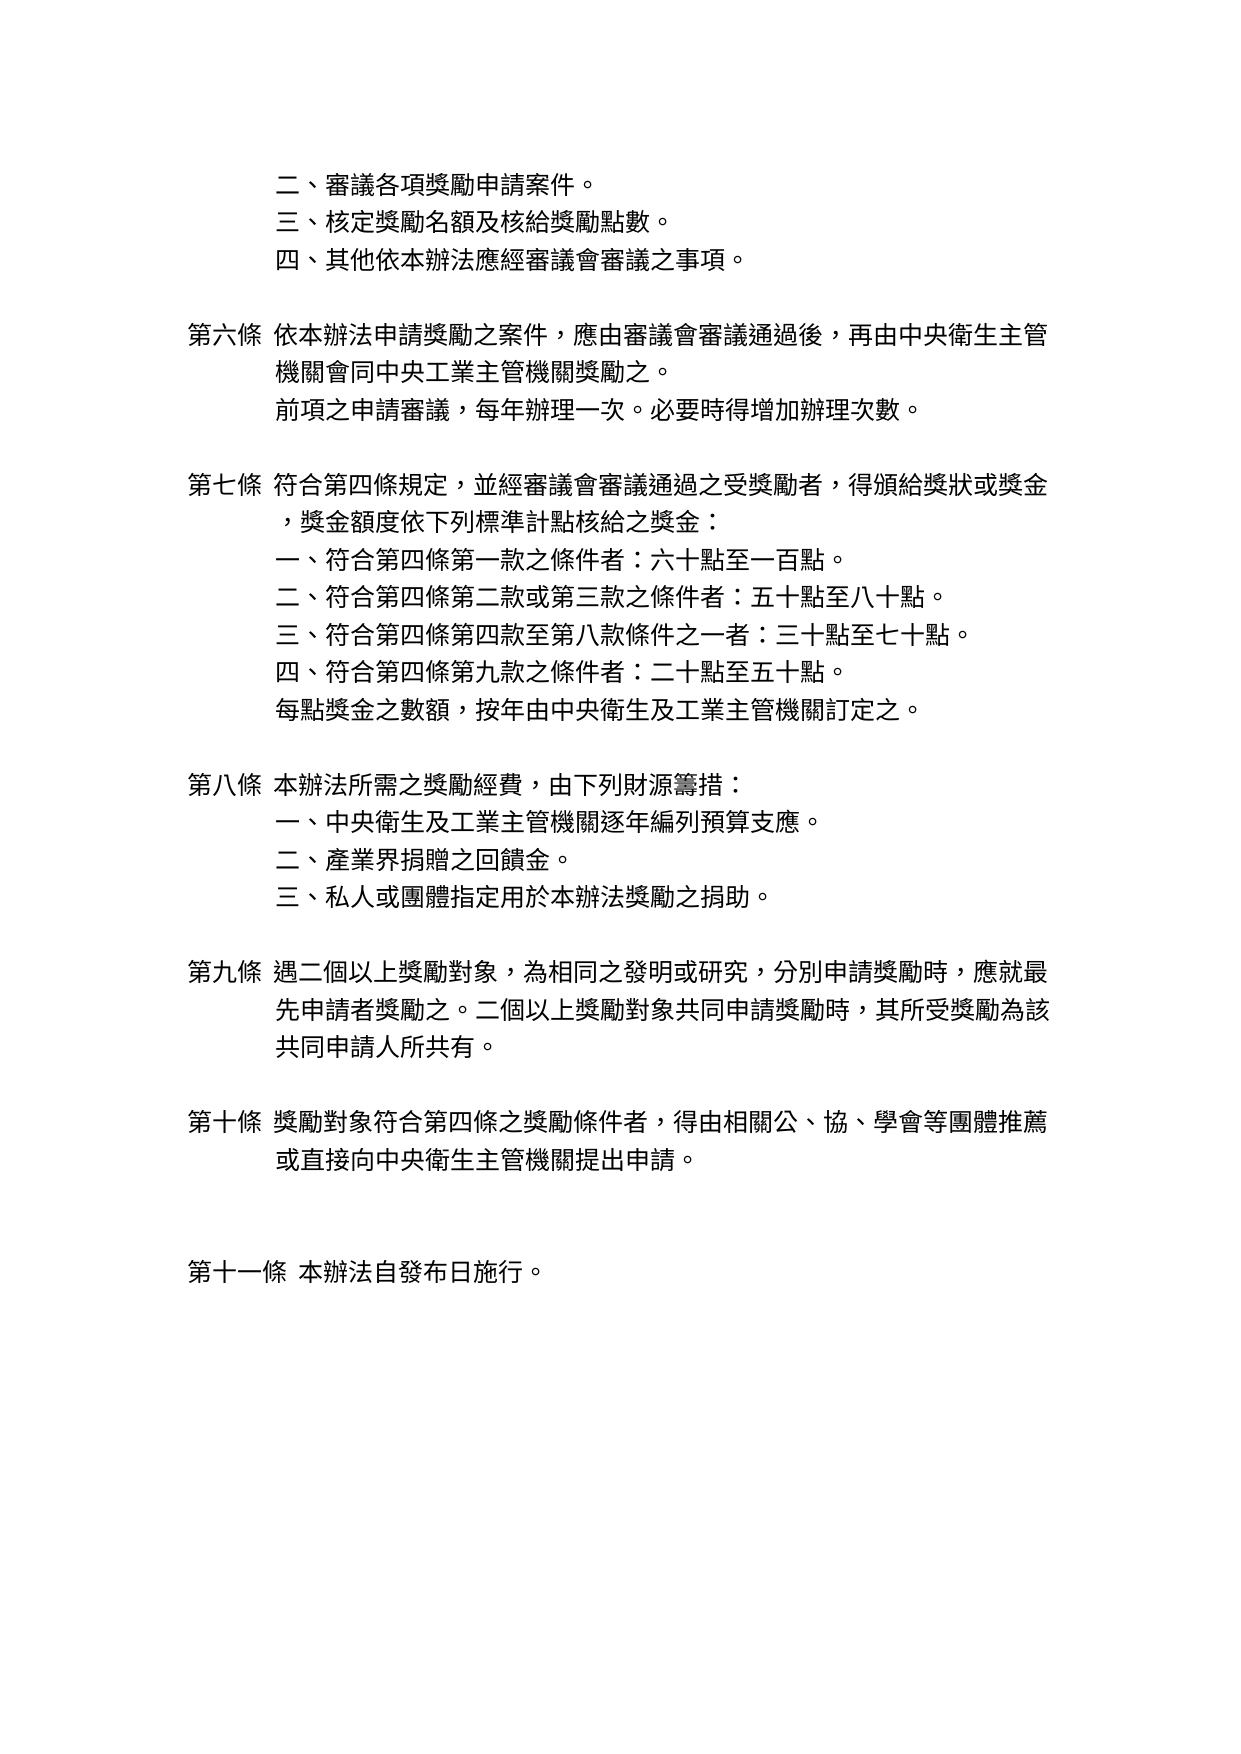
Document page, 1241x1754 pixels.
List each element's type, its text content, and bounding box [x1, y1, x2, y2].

text 共同申請人所共有。 [262, 1027, 1053, 1064]
text 每點獎金之數額，按年由中央衛生及工業主管機關訂定之。 [262, 689, 1053, 727]
text 二、符合第四條第二款或第三款之條件者：五十點至八十點。 [262, 577, 1053, 614]
text 一、中央衛生及工業主管機關逐年編列預算支應。 [262, 802, 1053, 839]
text 第八條 本辦法所需之獎勵經費，由下列財源籌措： [187, 764, 1053, 802]
text 二、審議各項獎勵申請案件。 [262, 164, 1053, 202]
text 第六條 依本辦法申請獎勵之案件，應由審議會審議通過後，再由中央衛生主管 [187, 314, 1053, 352]
text 第十一條 本辦法自發布日施行。 [187, 1252, 1053, 1289]
text 第十條 獎勵對象符合第四條之獎勵條件者，得由相關公、協、學會等團體推薦 [187, 1102, 1053, 1139]
text 二、產業界捐贈之回饋金。 [262, 839, 1053, 877]
text 三、符合第四條第四款至第八款條件之一者：三十點至七十點。 [262, 614, 1053, 652]
text 四、其他依本辦法應經審議會審議之事項。 [262, 239, 1053, 277]
text ，獎金額度依下列標準計點核給之獎金： [262, 502, 1053, 539]
text 機關會同中央工業主管機關獎勵之。 [262, 352, 1053, 389]
text 第九條 遇二個以上獎勵對象，為相同之發明或研究，分別申請獎勵時，應就最 [187, 952, 1053, 989]
text 一、符合第四條第一款之條件者：六十點至一百點。 [262, 539, 1053, 577]
text 三、私人或團體指定用於本辦法獎勵之捐助。 [262, 877, 1053, 914]
text 先申請者獎勵之。二個以上獎勵對象共同申請獎勵時，其所受獎勵為該 [262, 989, 1053, 1027]
text 四、符合第四條第九款之條件者：二十點至五十點。 [262, 652, 1053, 689]
text 第七條 符合第四條規定，並經審議會審議通過之受獎勵者，得頒給獎狀或獎金 [187, 464, 1053, 502]
text 三、核定獎勵名額及核給獎勵點數。 [262, 202, 1053, 239]
text 前項之申請審議，每年辦理一次。必要時得增加辦理次數。 [262, 389, 1053, 427]
text 或直接向中央衛生主管機關提出申請。 [262, 1139, 1053, 1177]
